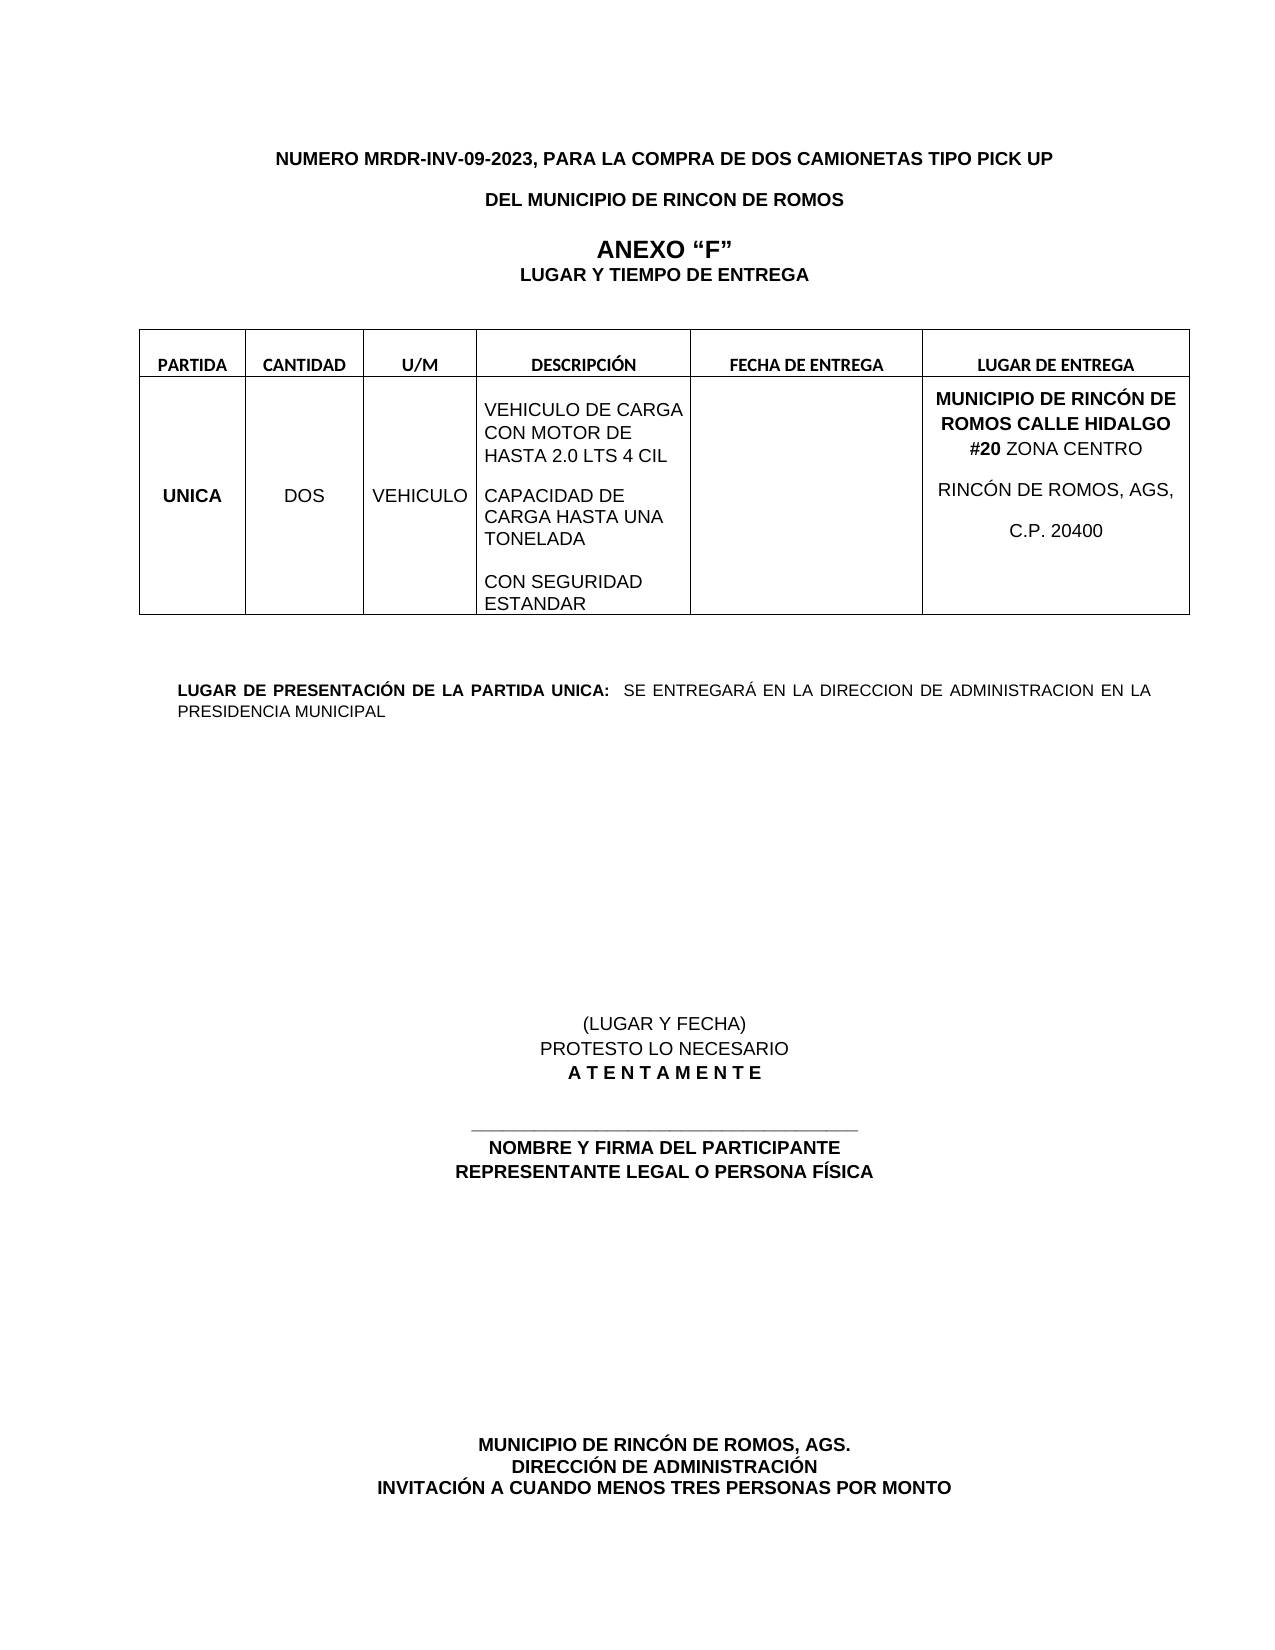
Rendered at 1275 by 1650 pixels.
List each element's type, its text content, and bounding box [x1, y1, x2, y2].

text DIRECCIÓN DE ADMINISTRACIÓN [177, 1456, 1152, 1477]
text NUMERO MRDR-INV-09-2023, PARA LA COMPRA DE DOS CAMIONETAS TIPO PICK UP [177, 148, 1152, 169]
table_header PARTIDA [140, 330, 245, 376]
text REPRESENTANTE LEGAL O PERSONA FÍSICA [177, 1161, 1152, 1183]
text LUGAR Y TIEMPO DE ENTREGA [177, 264, 1152, 286]
text (LUGAR Y FECHA) [177, 988, 1152, 1034]
text ANEXO “F” [177, 236, 1152, 264]
text MUNICIPIO DE RINCÓN DE ROMOS, AGS. [177, 1434, 1152, 1456]
table_cell MUNICIPIO DE RINCÓN DE ROMOS CALLE HIDALGO #20 ZONA CENTRO RINCÓN DE ROMOS, AGS, C.P. 20400 [923, 377, 1189, 614]
table_cell [691, 377, 922, 614]
text NOMBRE Y FIRMA DEL PARTICIPANTE [177, 1136, 1152, 1158]
table_cell VEHICULO DE CARGA CON MOTOR DE HASTA 2.0 LTS 4 CIL CAPACIDAD DE CARGA HASTA UNA TONELADA CON SEGURIDAD ESTANDAR [477, 377, 690, 614]
table_cell UNICA [140, 377, 245, 614]
table_cell DOS [246, 377, 363, 614]
table_header DESCRIPCIÓN [477, 330, 690, 376]
text PROTESTO LO NECESARIO [177, 1037, 1152, 1059]
text A T E N T A M E N T E [177, 1062, 1152, 1084]
table_cell VEHICULO [364, 377, 476, 614]
text LUGAR DE PRESENTACIÓN DE LA PARTIDA UNICA: SE ENTREGARÁ EN LA DIRECCION DE ADMINISTRACION EN LA PRESIDENCIA MUNICIPAL [177, 680, 1152, 721]
table_header FECHA DE ENTREGA [691, 330, 922, 376]
text _____________________________________ [177, 1112, 1152, 1133]
table_header U/M [364, 330, 476, 376]
table_header LUGAR DE ENTREGA [923, 330, 1189, 376]
text DEL MUNICIPIO DE RINCON DE ROMOS [177, 189, 1152, 211]
text INVITACIÓN A CUANDO MENOS TRES PERSONAS POR MONTO [177, 1477, 1152, 1499]
table_header CANTIDAD [246, 330, 363, 376]
